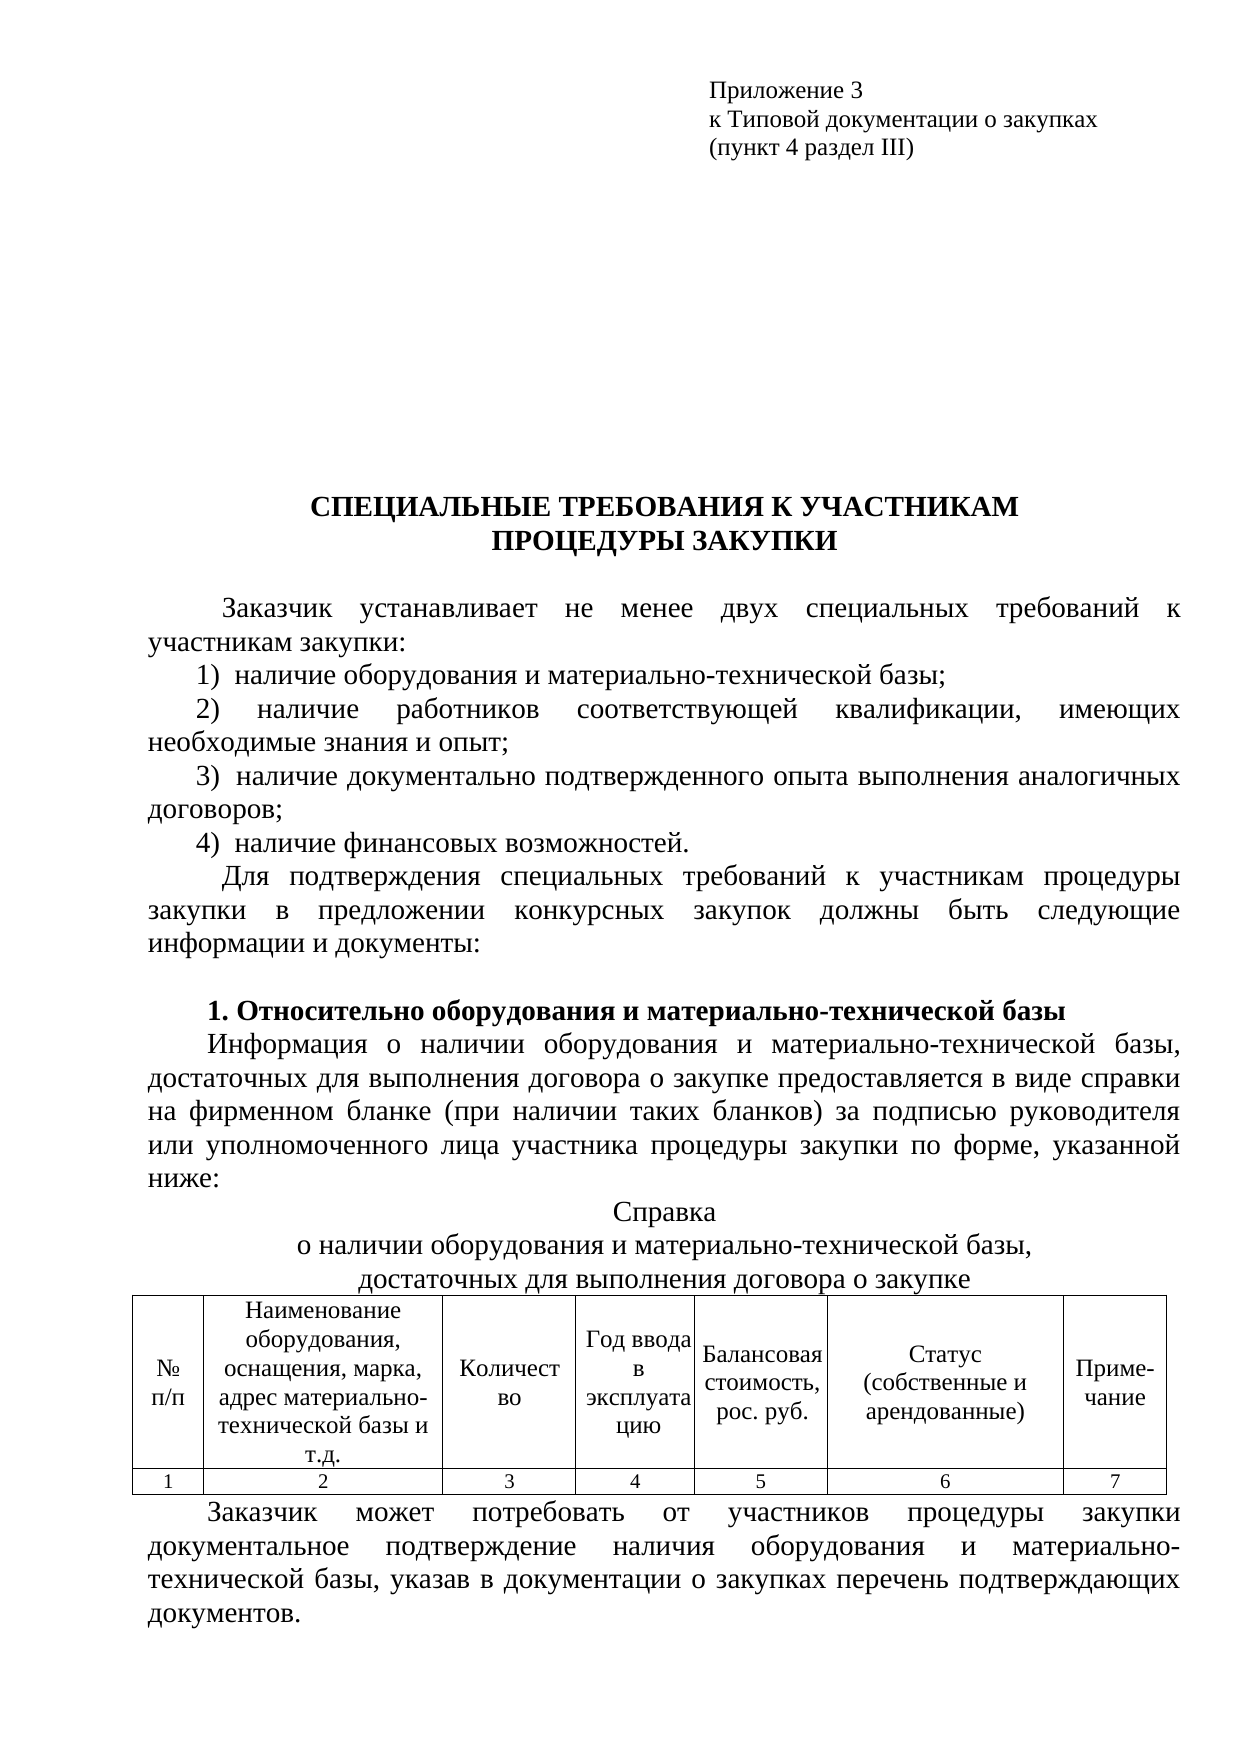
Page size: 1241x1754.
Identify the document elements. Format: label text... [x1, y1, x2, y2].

table_cell 7 [1064, 1469, 1166, 1493]
table_cell 4 [576, 1469, 694, 1493]
text 1) наличие оборудования и материально-технической базы; [148, 657, 1181, 691]
text о наличии оборудования и материально-технической базы, [148, 1227, 1181, 1261]
table_cell 3 [443, 1469, 575, 1493]
text Информация о наличии оборудования и материально-технической базы, достаточных для выполнения договора о закупке предоставляется в виде справки на фирменном бланке (при наличии таких бланков) за подписью руководителя или уполномоченного лица участника процедуры закупки по форме, указанной ниже: [148, 1026, 1181, 1194]
text Приложение 3 [709, 75, 1181, 104]
text достаточных для выполнения договора о закупке [148, 1261, 1181, 1294]
text ПРОЦЕДУРЫ ЗАКУПКИ [148, 523, 1181, 557]
text 4) наличие финансовых возможностей. [148, 825, 1181, 858]
table_cell 1 [133, 1469, 203, 1493]
table_header Количество [443, 1296, 575, 1468]
text Справка [148, 1194, 1181, 1227]
table_cell 6 [828, 1469, 1063, 1493]
text Заказчик устанавливает не менее двух специальных требований к участникам закупки: [148, 590, 1181, 657]
text 2) наличие работников соответствующей квалификации, имеющих необходимые знания и опыт; [148, 691, 1181, 758]
table_header Наименование оборудования, оснащения, марка, адрес материально-технической базы и т.д. [204, 1296, 442, 1468]
text (пункт 4 раздел III) [709, 132, 1211, 161]
table_header Год ввода в эксплуатацию [576, 1296, 694, 1468]
text 3) наличие документально подтвержденного опыта выполнения аналогичных договоров; [148, 758, 1181, 825]
text Заказчик может потребовать от участников процедуры закупки документальное подтверждение наличия оборудования и материально-технической базы, указав в документации о закупках перечень подтверждающих документов. [148, 1494, 1181, 1629]
text СПЕЦИАЛЬНЫЕ ТРЕБОВАНИЯ К УЧАСТНИКАМ [148, 489, 1181, 523]
table_header Статус (собственные и арендованные) [828, 1296, 1063, 1468]
table_cell 5 [695, 1469, 827, 1493]
table_header Приме-чание [1064, 1296, 1166, 1468]
table_header № п/п [133, 1296, 203, 1468]
table_cell 2 [204, 1469, 442, 1493]
text к Типовой документации о закупках [709, 104, 1211, 132]
table_header Балансовая стоимость, рос. руб. [695, 1296, 827, 1468]
text 1. Относительно оборудования и материально-технической базы [148, 993, 1181, 1026]
text Для подтверждения специальных требований к участникам процедуры закупки в предложении конкурсных закупок должны быть следующие информации и документы: [148, 858, 1181, 959]
